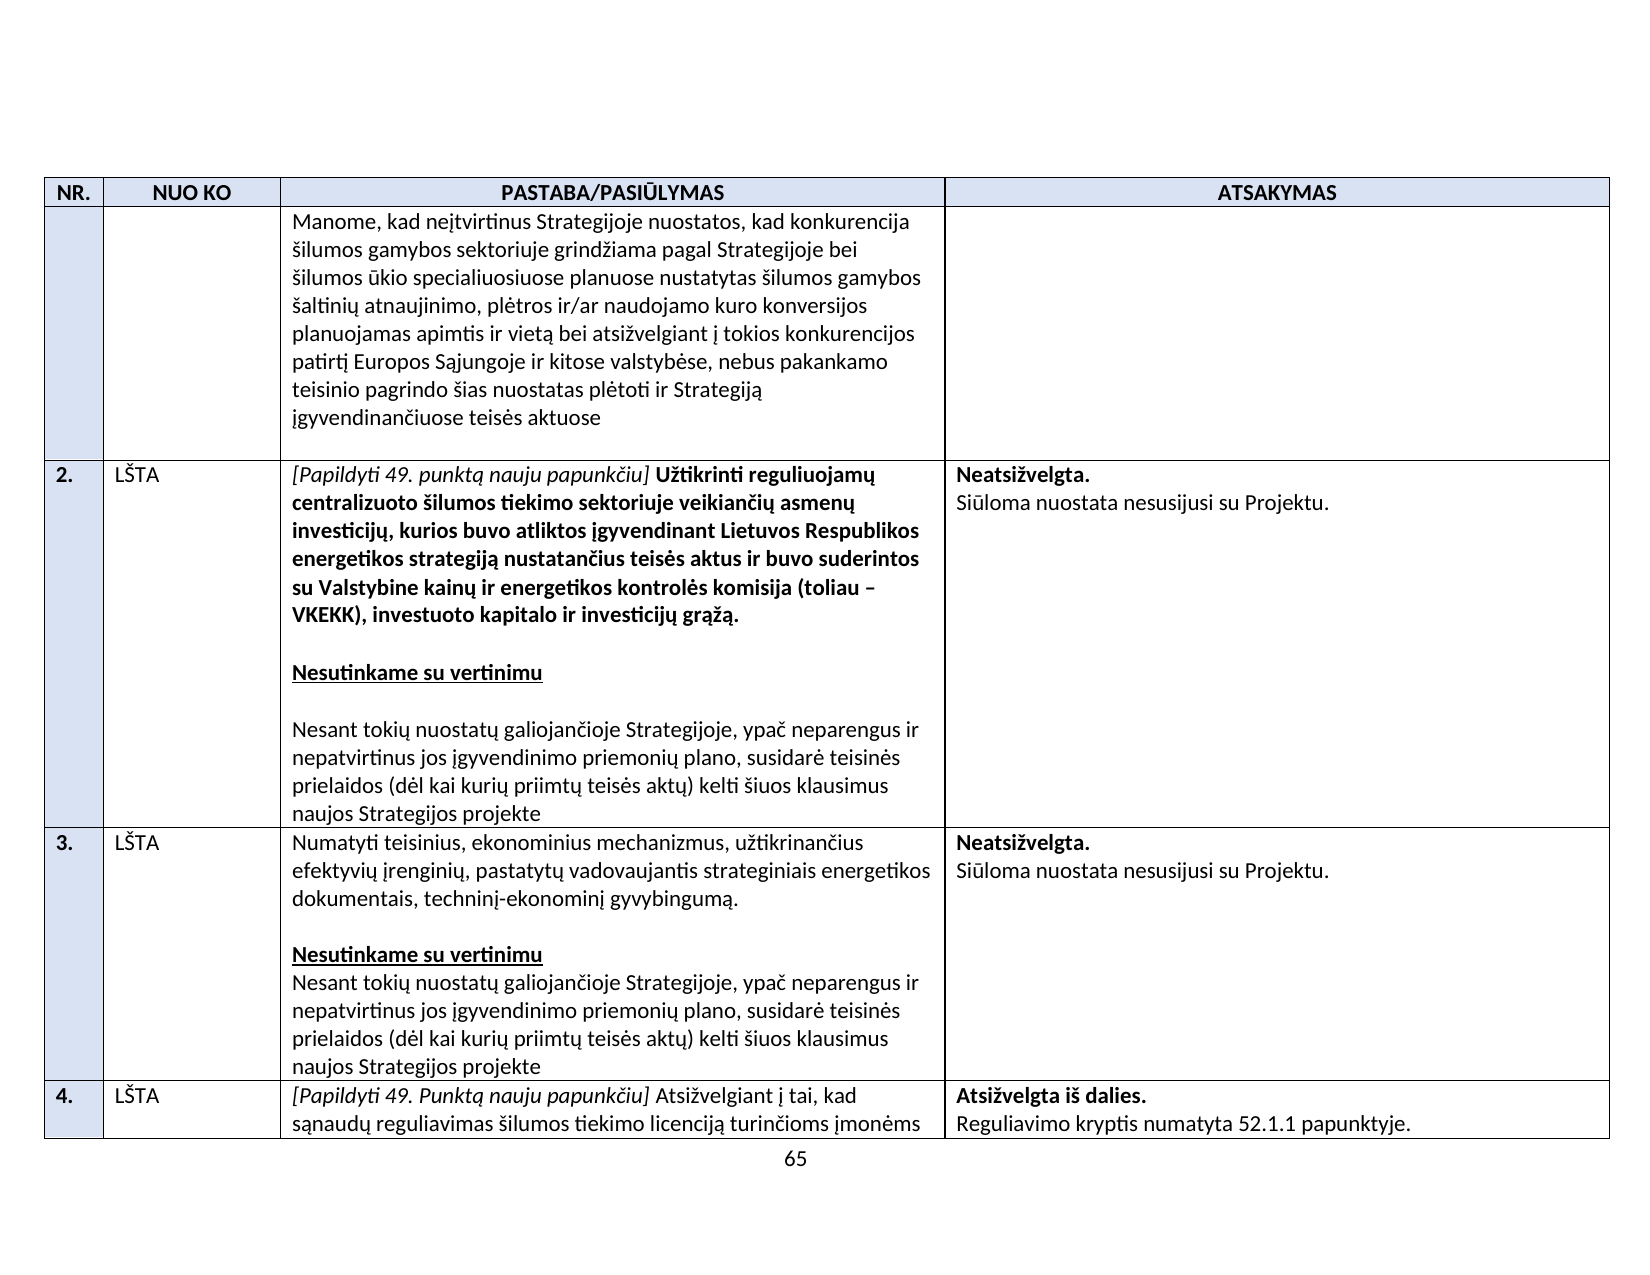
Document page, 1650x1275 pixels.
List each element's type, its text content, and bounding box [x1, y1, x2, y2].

table_cell LŠTA [104, 1081, 280, 1137]
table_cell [104, 207, 280, 459]
table_header ATSAKYMAS [946, 178, 1609, 206]
table_header NR. [45, 178, 103, 206]
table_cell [946, 1081, 1609, 1137]
table_cell Neatsižvelgta. Siūloma nuostata nesusijusi su Projektu. [946, 828, 1609, 1080]
table_cell Neatsižvelgta. Siūloma nuostata nesusijusi su Projektu. [946, 461, 1609, 827]
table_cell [946, 207, 1609, 459]
table_cell [45, 1081, 103, 1137]
table_cell [45, 828, 103, 1080]
table_header PASTABA/PASIŪLYMAS [281, 178, 944, 206]
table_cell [281, 207, 944, 459]
table_cell [45, 461, 103, 827]
table_cell Numatyti teisinius, ekonominius mechanizmus, užtikrinančius efektyvių įrenginių, pastatytų vadovaujantis strateginiais energetikos dokumentais, techninį-ekonominį gyvybingumą. Nesutinkame su vertinimu Nesant tokių nuostatų galiojančioje Strategijoje, ypač neparengus ir nepatvirtinus jos įgyvendinimo priemonių plano, susidarė teisinės prielaidos (dėl kai kurių priimtų teisės aktų) kelti šiuos klausimus naujos Strategijos projekte [281, 828, 944, 1080]
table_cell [281, 1081, 944, 1137]
table_cell [45, 207, 103, 459]
table_header NUO KO [104, 178, 280, 206]
table_cell LŠTA [104, 461, 280, 827]
table_cell [Papildyti 49. punktą nauju papunkčiu] Užtikrinti reguliuojamų centralizuoto šilumos tiekimo sektoriuje veikiančių asmenų investicijų, kurios buvo atliktos įgyvendinant Lietuvos Respublikos energetikos strategiją nustatančius teisės aktus ir buvo suderintos su Valstybine kainų ir energetikos kontrolės komisija (toliau – VKEKK), investuoto kapitalo ir investicijų grąžą. Nesutinkame su vertinimu Nesant tokių nuostatų galiojančioje Strategijoje, ypač neparengus ir nepatvirtinus jos įgyvendinimo priemonių plano, susidarė teisinės prielaidos (dėl kai kurių priimtų teisės aktų) kelti šiuos klausimus naujos Strategijos projekte [281, 461, 944, 827]
table_cell LŠTA [104, 828, 280, 1080]
